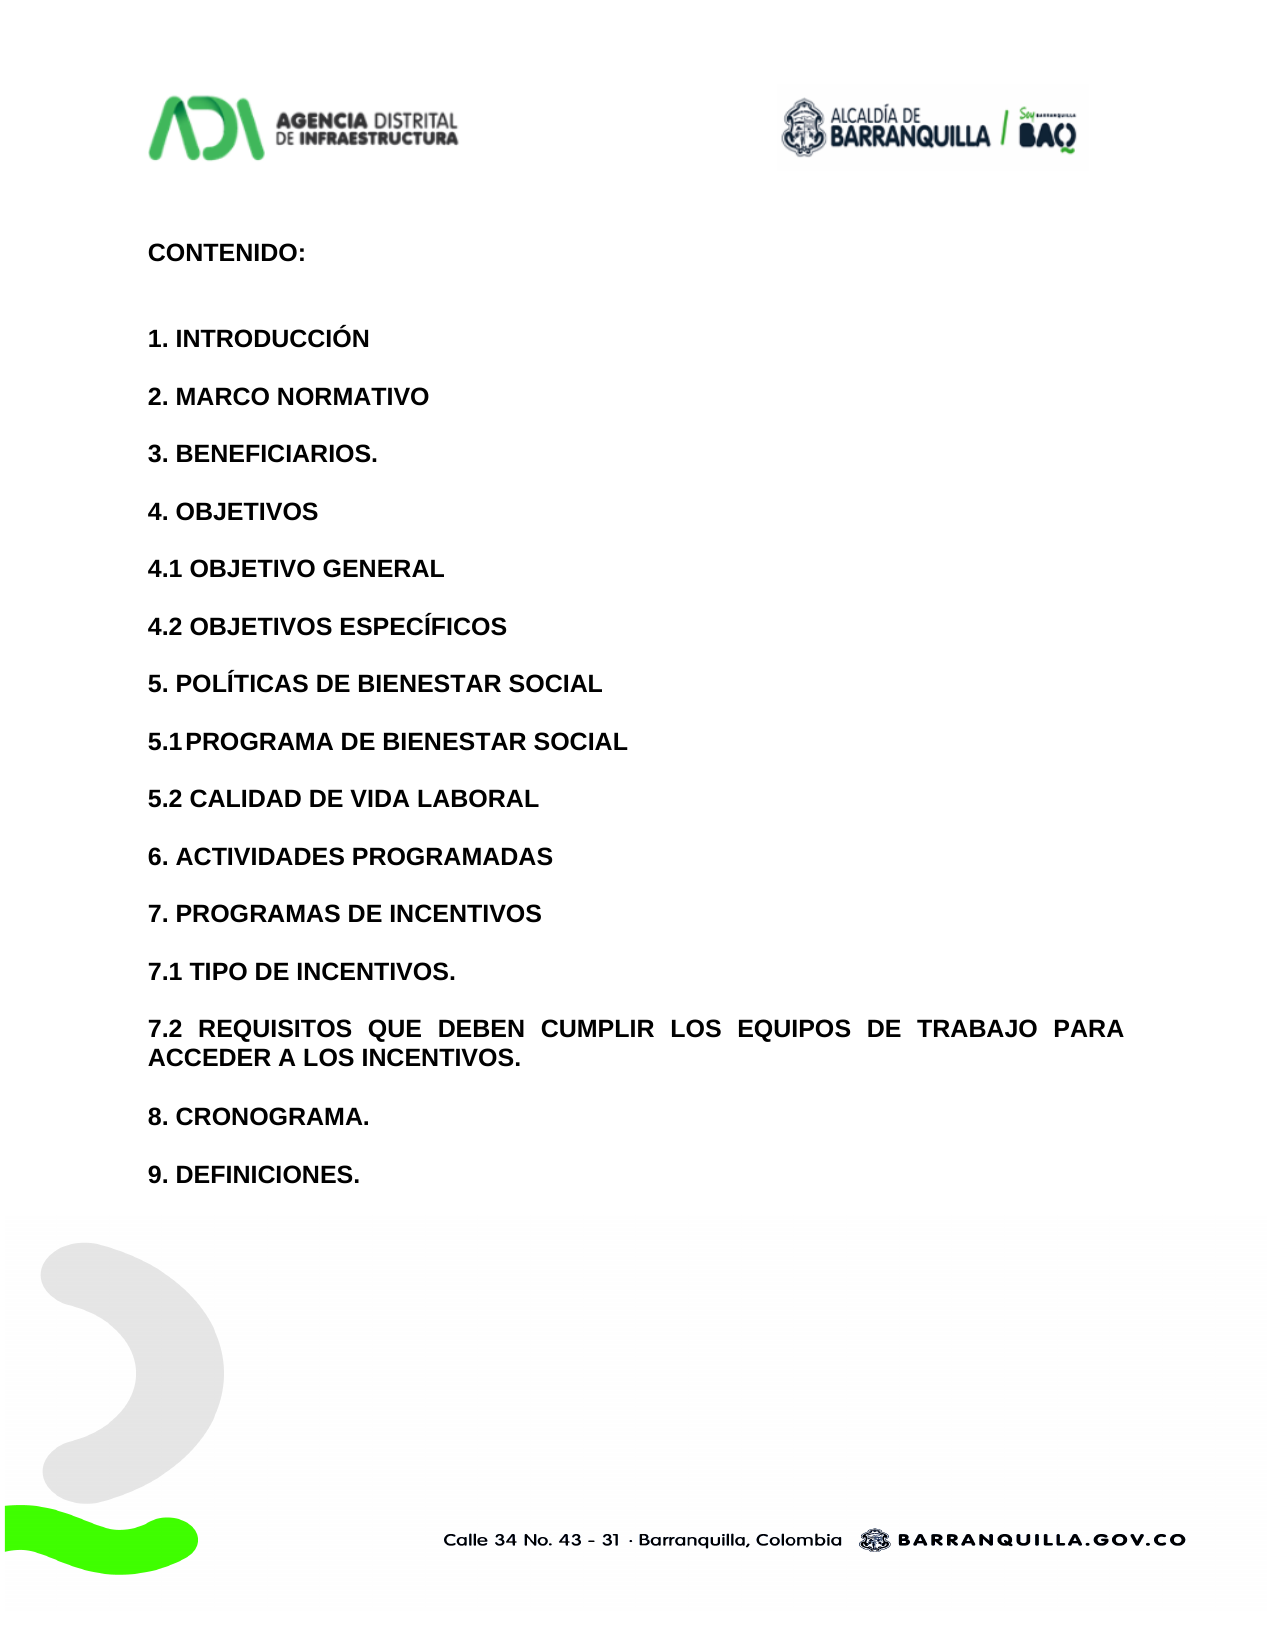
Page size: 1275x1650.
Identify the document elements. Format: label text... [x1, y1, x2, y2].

text 1. INTRODUCCIÓN [148, 324, 1125, 353]
picture [147, 73, 1125, 181]
text 9. DEFINICIONES. [148, 1159, 1125, 1188]
text 7. PROGRAMAS DE INCENTIVOS [148, 899, 1125, 928]
text 4.1 OBJETIVO GENERAL [148, 554, 1125, 583]
text 6. ACTIVIDADES PROGRAMADAS [148, 842, 1125, 870]
text 3. BENEFICIARIOS. [148, 439, 1125, 468]
text 2. MARCO NORMATIVO [148, 382, 1125, 410]
text 8. CRONOGRAMA. [148, 1102, 1125, 1131]
text 4. OBJETIVOS [148, 497, 1125, 525]
list PROGRAMA DE BIENESTAR SOCIAL [148, 727, 1125, 755]
text 5.2 CALIDAD DE VIDA LABORAL [148, 784, 1125, 813]
text 7.1 TIPO DE INCENTIVOS. [148, 957, 1125, 985]
text 7.2 REQUISITOS QUE DEBEN CUMPLIR LOS EQUIPOS DE TRABAJO PARA ACCEDER A LOS INCENTIVOS. [148, 1014, 1125, 1072]
picture [4, 1215, 1268, 1611]
text CONTENIDO: [148, 238, 1125, 267]
text 4.2 OBJETIVOS ESPECÍFICOS [148, 612, 1125, 640]
text 5. POLÍTICAS DE BIENESTAR SOCIAL [148, 669, 1125, 698]
